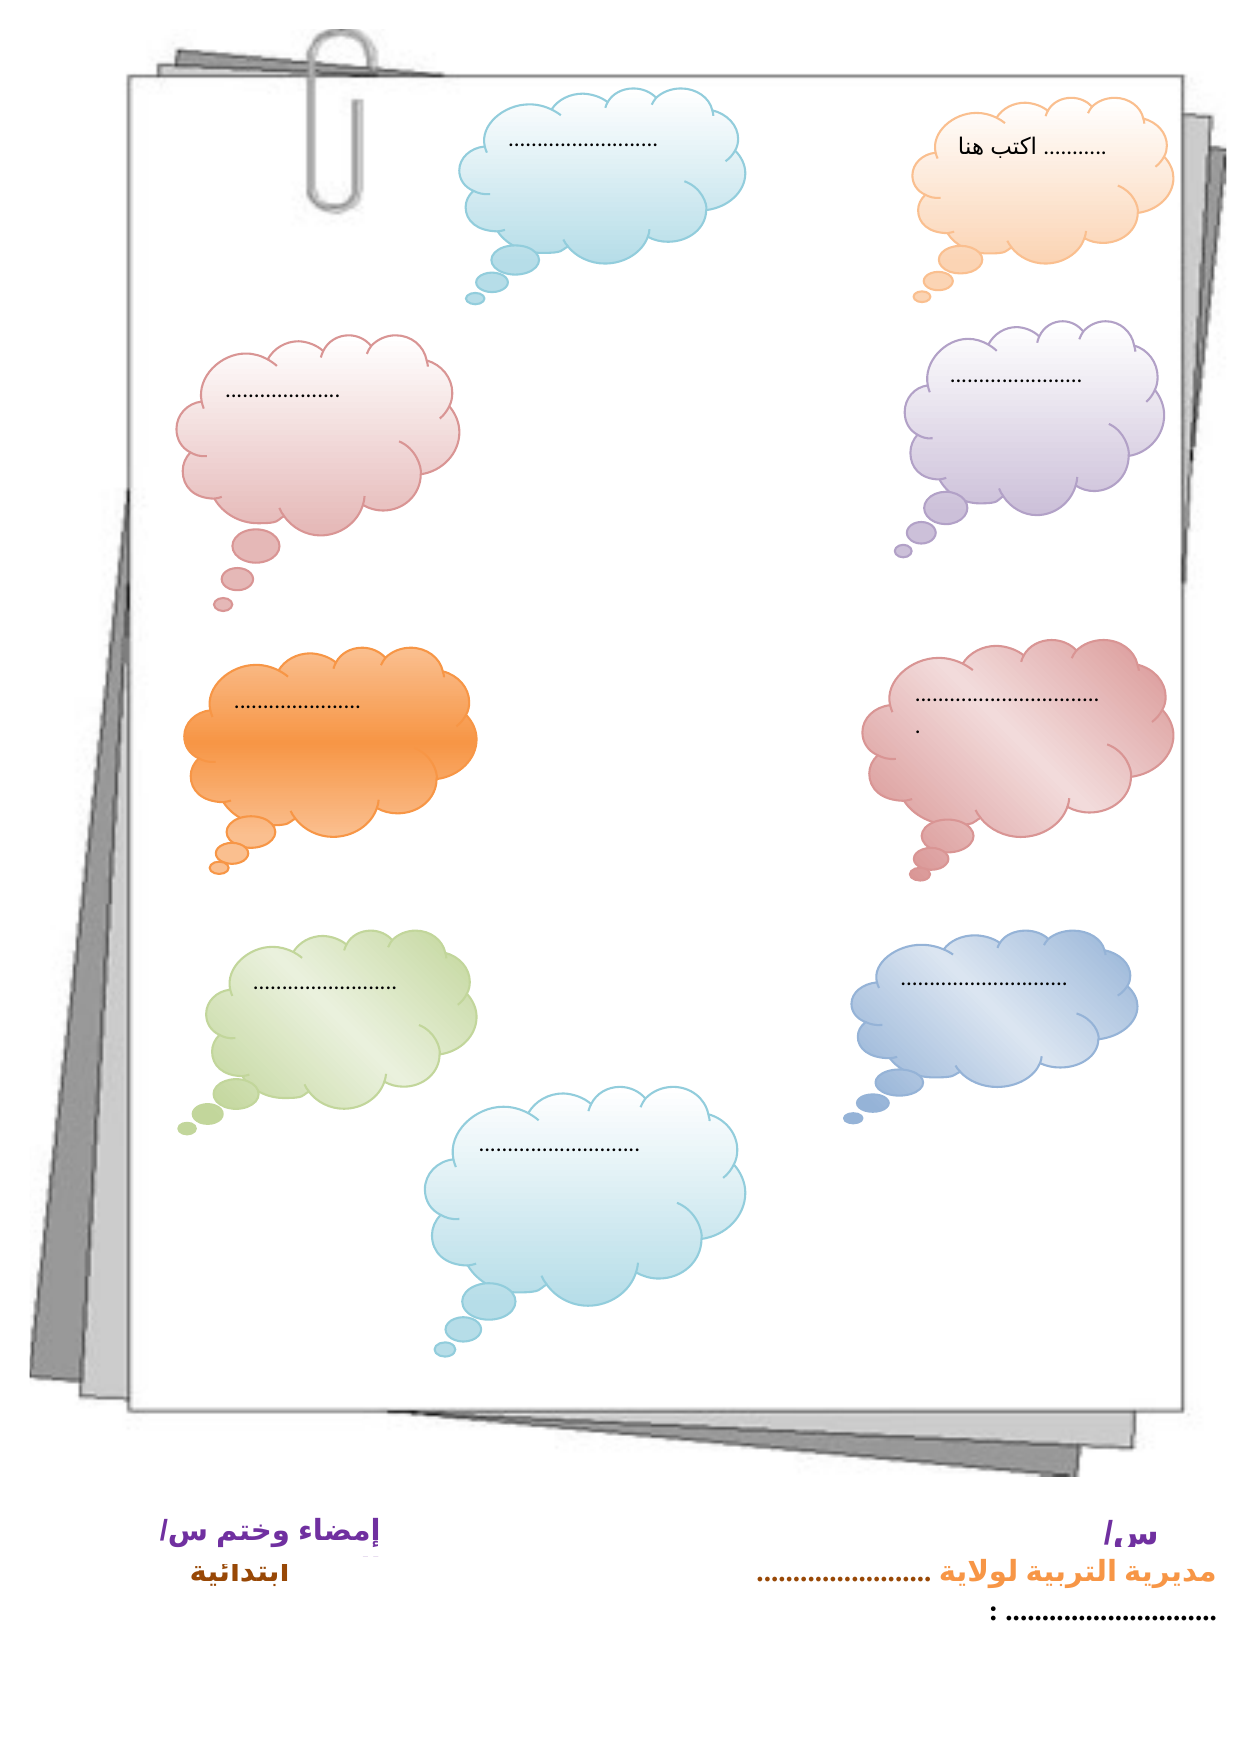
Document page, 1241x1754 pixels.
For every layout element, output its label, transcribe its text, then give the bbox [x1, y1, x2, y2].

picture [29, 29, 1227, 1477]
text مديرية التربية لولاية ........................ ابتدائية : ............................. [29, 1554, 1217, 1627]
